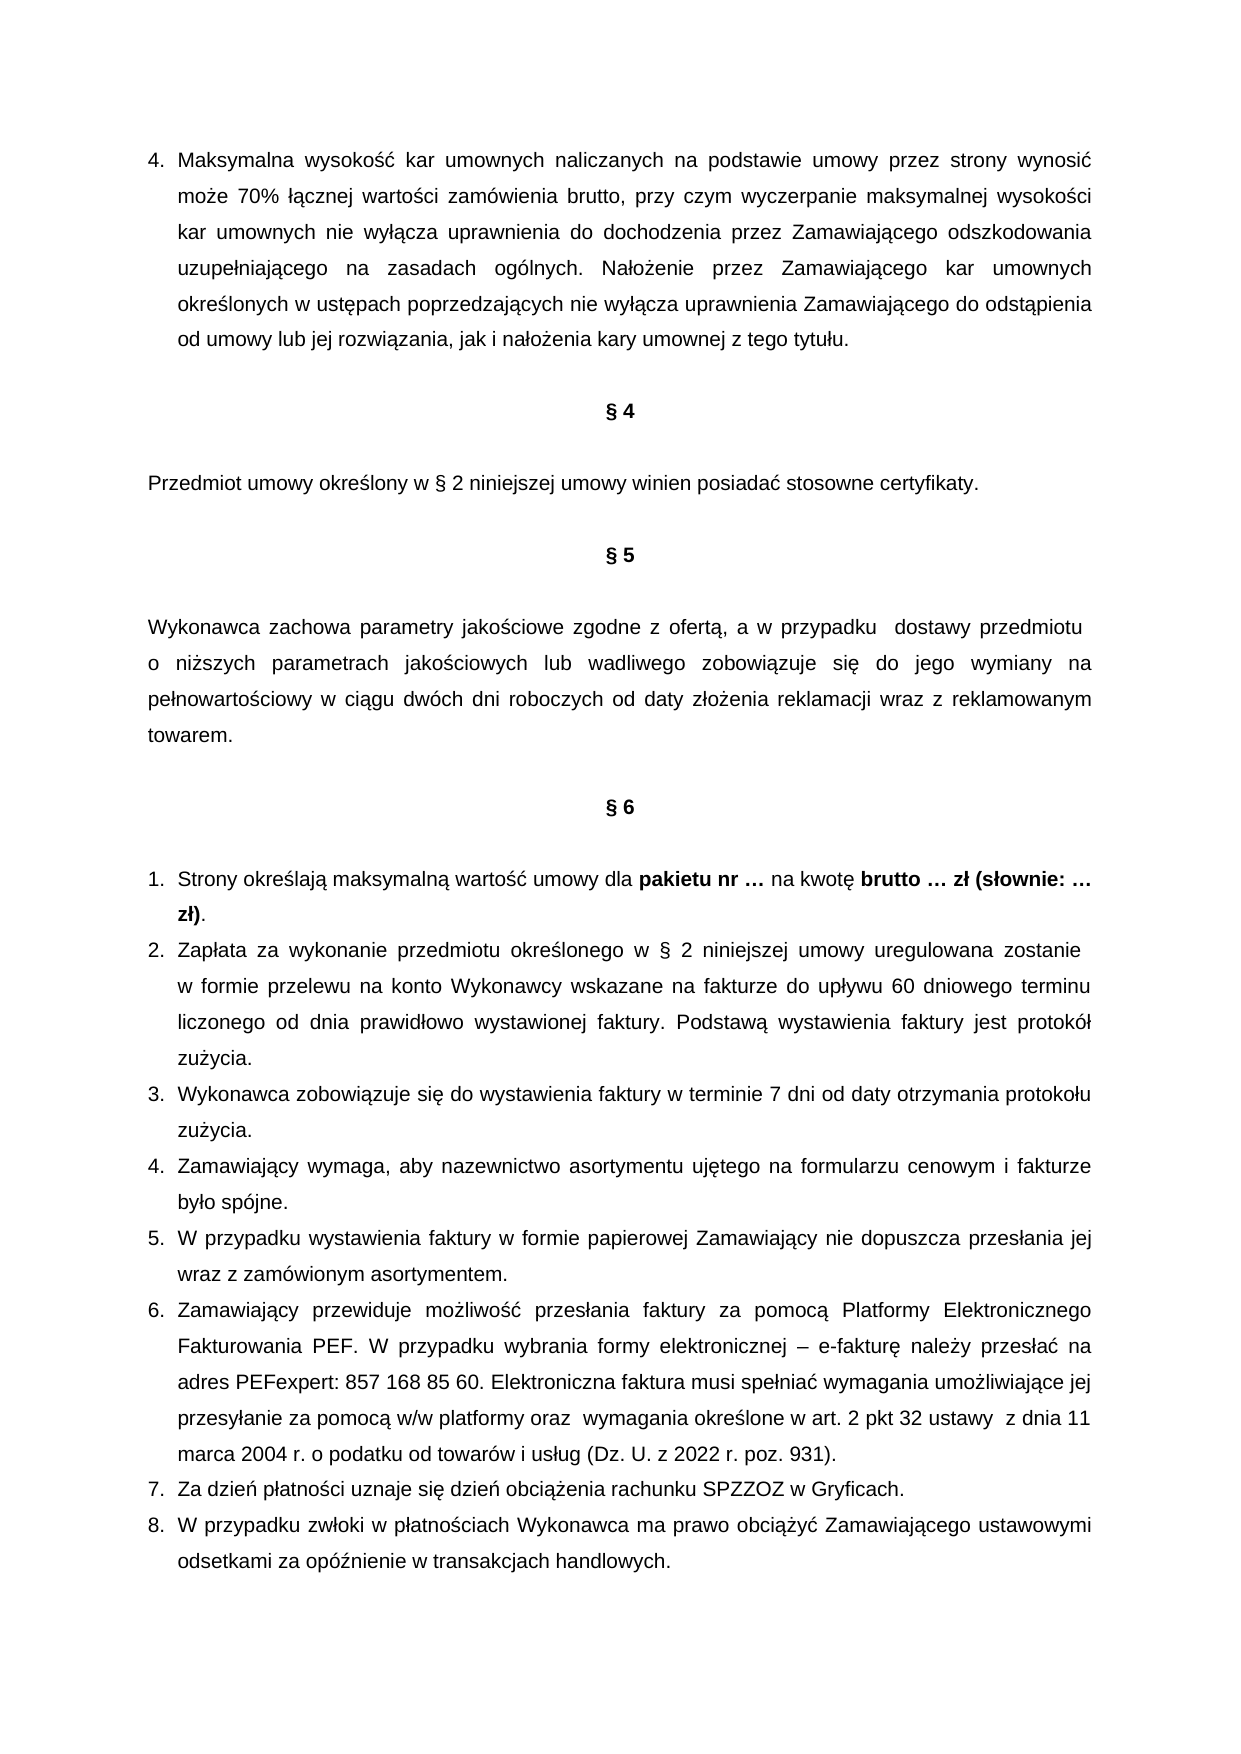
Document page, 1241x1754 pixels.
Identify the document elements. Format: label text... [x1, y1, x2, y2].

list Zamawiający wymaga, aby nazewnictwo asortymentu ujętego na formularzu cenowym i fakturze było spójne. [148, 1154, 1093, 1214]
list W przypadku wystawienia faktury w formie papierowej Zamawiający nie dopuszcza przesłania jej wraz z zamówionym asortymentem. [148, 1226, 1093, 1286]
list Zamawiający przewiduje możliwość przesłania faktury za pomocą Platformy Elektronicznego Fakturowania PEF. W przypadku wybrania formy elektronicznej – e-fakturę należy przesłać na adres PEFexpert: 857 168 85 60. Elektroniczna faktura musi spełniać wymagania umożliwiające jej przesyłanie za pomocą w/w platformy oraz wymagania określone w art. 2 pkt 32 ustawy z dnia 11 marca 2004 r. o podatku od towarów i usług (Dz. U. z 2022 r. poz. 931). [148, 1298, 1093, 1465]
list Za dzień płatności uznaje się dzień obciążenia rachunku SPZZOZ w Gryficach. [148, 1477, 1093, 1501]
title § 5 [148, 543, 1093, 567]
text Przedmiot umowy określony w § 2 niniejszej umowy winien posiadać stosowne certyfikaty. [148, 471, 1093, 495]
list Zapłata za wykonanie przedmiotu określonego w § 2 niniejszej umowy uregulowana zostanie w formie przelewu na konto Wykonawcy wskazane na fakturze do upływu 60 dniowego terminu liczonego od dnia prawidłowo wystawionej faktury. Podstawą wystawienia faktury jest protokół zużycia. [148, 938, 1093, 1070]
list Wykonawca zobowiązuje się do wystawienia faktury w terminie 7 dni od daty otrzymania protokołu zużycia. [148, 1082, 1093, 1142]
text § 4 [148, 399, 1093, 423]
list Maksymalna wysokość kar umownych naliczanych na podstawie umowy przez strony wynosić może 70% łącznej wartości zamówienia brutto, przy czym wyczerpanie maksymalnej wysokości kar umownych nie wyłącza uprawnienia do dochodzenia przez Zamawiającego odszkodowania uzupełniającego na zasadach ogólnych. Nałożenie przez Zamawiającego kar umownych określonych w ustępach poprzedzających nie wyłącza uprawnienia Zamawiającego do odstąpienia od umowy lub jej rozwiązania, jak i nałożenia kary umownej z tego tytułu. [148, 148, 1093, 351]
list W przypadku zwłoki w płatnościach Wykonawca ma prawo obciążyć Zamawiającego ustawowymi odsetkami za opóźnienie w transakcjach handlowych. [148, 1513, 1093, 1573]
title § 6 [148, 794, 1093, 818]
list Strony określają maksymalną wartość umowy dla pakietu nr … na kwotę brutto … zł (słownie: … zł). [148, 866, 1093, 926]
title Wykonawca zachowa parametry jakościowe zgodne z ofertą, a w przypadku dostawy przedmiotu o niższych parametrach jakościowych lub wadliwego zobowiązuje się do jego wymiany na pełnowartościowy w ciągu dwóch dni roboczych od daty złożenia reklamacji wraz z reklamowanym towarem. [148, 615, 1093, 747]
